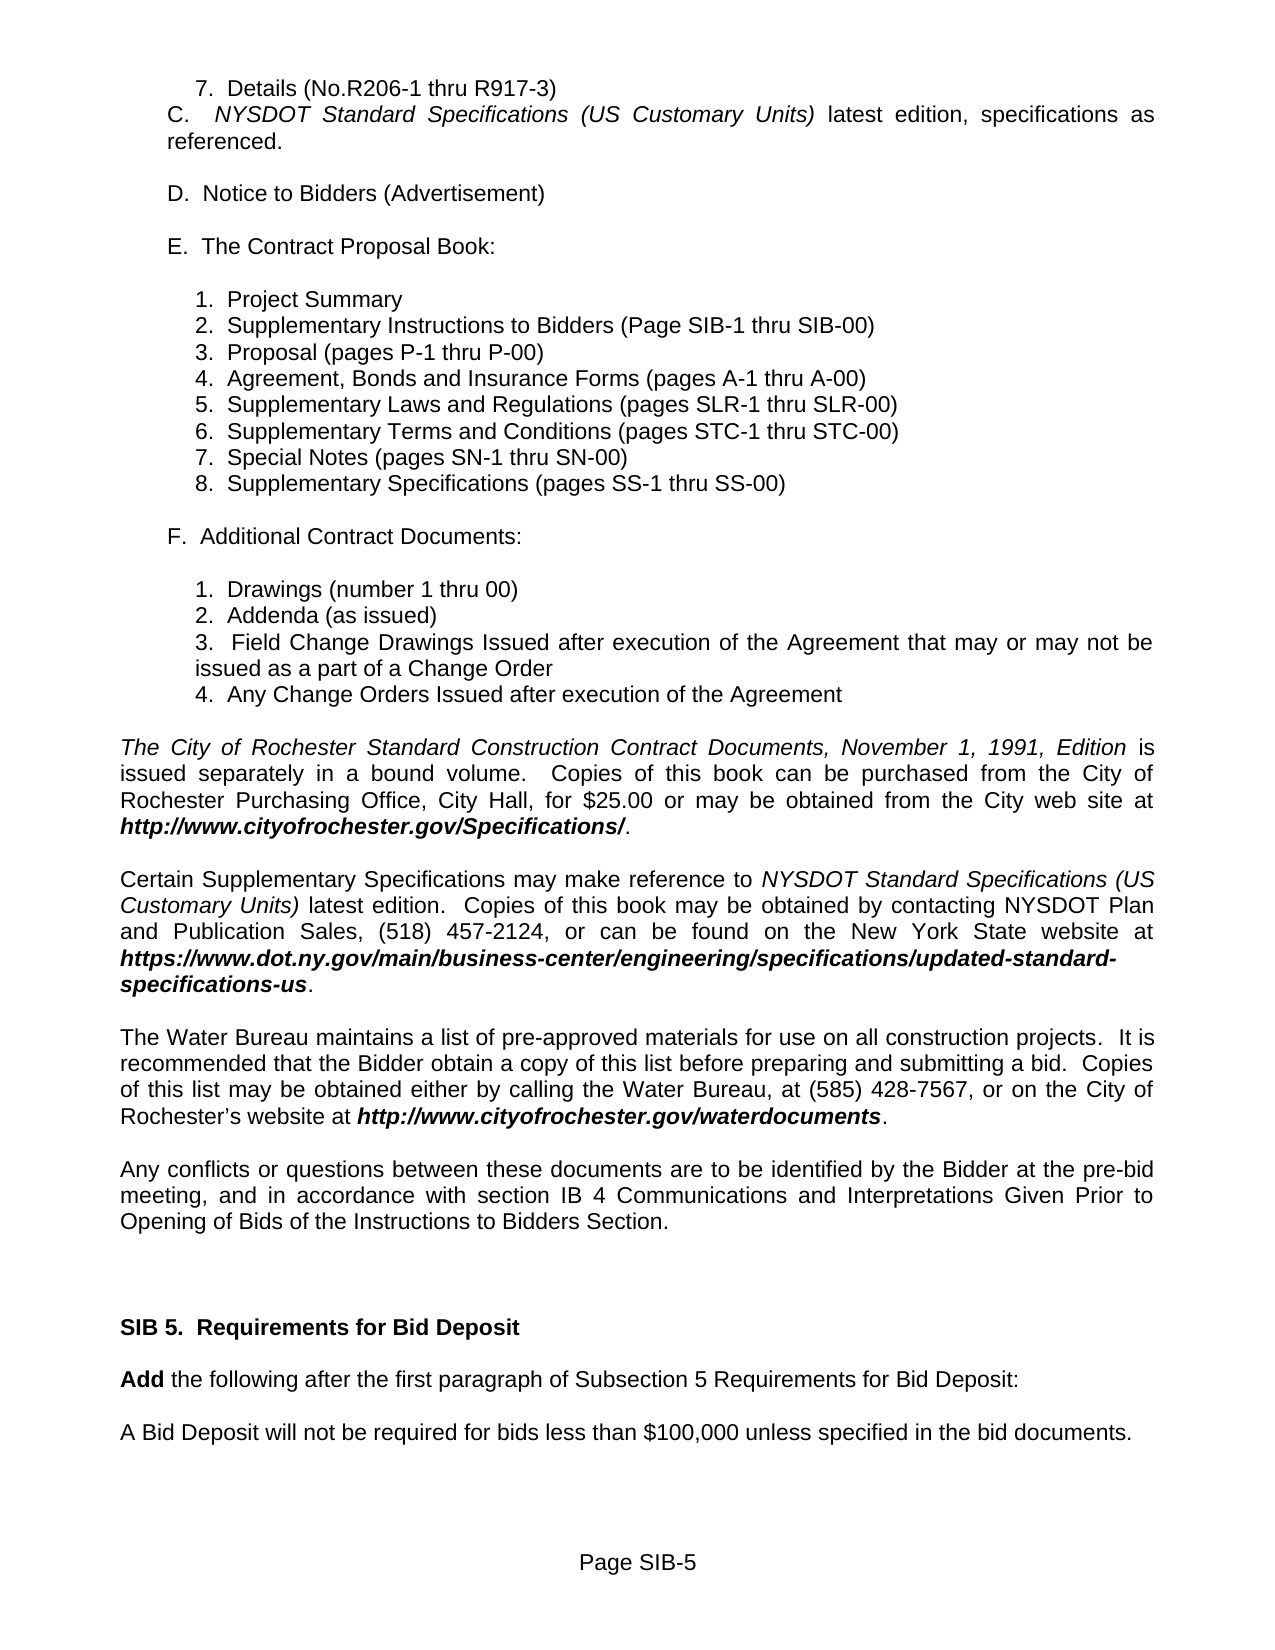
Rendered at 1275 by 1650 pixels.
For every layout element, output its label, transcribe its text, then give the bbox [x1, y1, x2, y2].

text The City of Rochester Standard Construction Contract Documents, November 1, 1991, Edition is issued separately in a bound volume. Copies of this book can be purchased from the City of Rochester Purchasing Office, City Hall, for $25.00 or may be obtained from the City web site at http://www.cityofrochester.gov/Specifications/. [120, 734, 1155, 839]
text 6. Supplementary Terms and Conditions (pages STC-1 thru STC-00) [195, 418, 1155, 444]
text The Water Bureau maintains a list of pre-approved materials for use on all construction projects. It is recommended that the Bidder obtain a copy of this list before preparing and submitting a bid. Copies of this list may be obtained either by calling the Water Bureau, at (585) 428-7567, or on the City of Rochester’s website at http://www.cityofrochester.gov/waterdocuments. [120, 1024, 1155, 1129]
text A Bid Deposit will not be required for bids less than $100,000 unless specified in the bid documents. [120, 1419, 1155, 1445]
text 2. Supplementary Instructions to Bidders (Page SIB-1 thru SIB-00) [195, 312, 1155, 338]
text E. The Contract Proposal Book: [167, 233, 1155, 259]
text C. NYSDOT Standard Specifications (US Customary Units) latest edition, specifications as referenced. [167, 101, 1155, 154]
text 3. Field Change Drawings Issued after execution of the Agreement that may or may not be issued as a part of a Change Order [195, 628, 1155, 681]
text 8. Supplementary Specifications (pages SS-1 thru SS-00) [195, 470, 1155, 497]
text SIB 5. Requirements for Bid Deposit [120, 1314, 1155, 1340]
text 5. Supplementary Laws and Regulations (pages SLR-1 thru SLR-00) [195, 391, 1155, 418]
text 7. Special Notes (pages SN-1 thru SN-00) [195, 444, 1155, 470]
text 1. Project Summary [195, 286, 1155, 312]
text 7. Details (No.R206-1 thru R917-3) [195, 75, 1155, 101]
text D. Notice to Bidders (Advertisement) [167, 180, 1155, 207]
text Any conflicts or questions between these documents are to be identified by the Bidder at the pre-bid meeting, and in accordance with section IB 4 Communications and Interpretations Given Prior to Opening of Bids of the Instructions to Bidders Section. [120, 1156, 1155, 1234]
text 3. Proposal (pages P-1 thru P-00) [195, 338, 1155, 365]
text F. Additional Contract Documents: [167, 523, 1155, 549]
text 4. Any Change Orders Issued after execution of the Agreement [195, 681, 1155, 707]
text Certain Supplementary Specifications may make reference to NYSDOT Standard Specifications (US Customary Units) latest edition. Copies of this book may be obtained by contacting NYSDOT Plan and Publication Sales, (518) 457-2124, or can be found on the New York State website at https://www.dot.ny.gov/main/business-center/engineering/specifications/updated-standard-specifications-us. [120, 866, 1155, 997]
text Add the following after the first paragraph of Subsection 5 Requirements for Bid Deposit: [120, 1366, 1155, 1393]
text 4. Agreement, Bonds and Insurance Forms (pages A-1 thru A-00) [195, 365, 1155, 391]
text 1. Drawings (number 1 thru 00) [195, 576, 1155, 602]
text 2. Addenda (as issued) [195, 602, 1155, 628]
